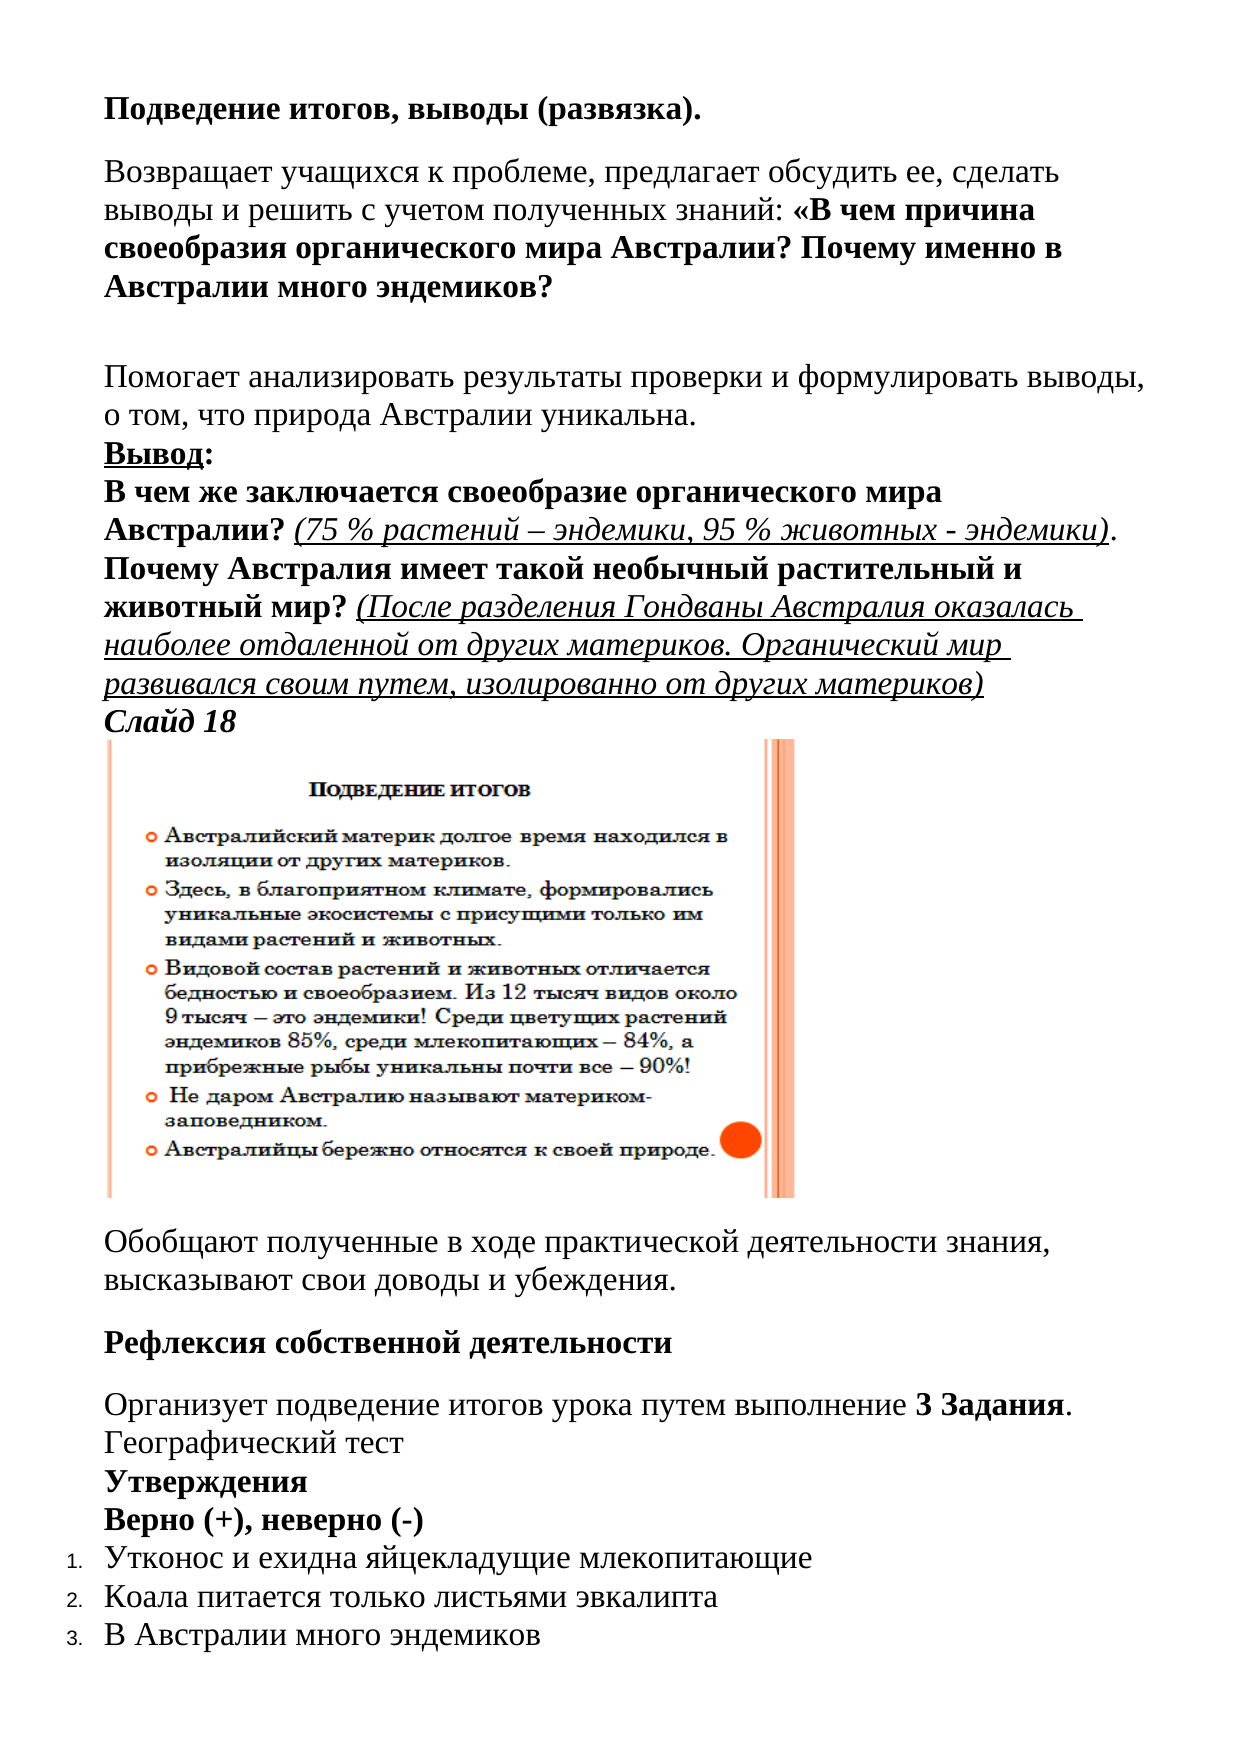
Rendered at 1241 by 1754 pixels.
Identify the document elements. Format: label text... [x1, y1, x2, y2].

list В Австралии много эндемиков [66, 1614, 1152, 1653]
text Обобщают полученные в ходе практической деятельности знания, высказывают свои доводы и убеждения. [103, 1197, 1152, 1298]
text Рефлексия собственной деятельности [103, 1322, 1152, 1360]
text Помогает анализировать результаты проверки и формулировать выводы, о том, что природа Австралии уникальна. [103, 356, 1152, 433]
text Возвращает учащихся к проблеме, предлагает обсудить ее, сделать выводы и решить с учетом полученных знаний: «В чем причина своеобразия органического мира Австралии? Почему именно в Австралии много эндемиков? [103, 151, 1152, 304]
text Организует подведение итогов урока путем выполнение 3 Задания. Географический тест [103, 1384, 1152, 1461]
list Утконос и ехидна яйцекладущие млекопитающие [66, 1538, 1152, 1576]
text Слайд 18 [103, 701, 1152, 739]
text Почему Австралия имеет такой необычный растительный и животный мир? (После разделения Гондваны Австралия оказалась наиболее отдаленной от других материков. Органический мир развивался своим путем, изолированно от других материков) [103, 548, 1152, 701]
text Вывод: [103, 433, 1152, 471]
text Верно (+), неверно (-) [103, 1499, 1152, 1538]
text Утверждения [103, 1461, 1152, 1499]
text Подведение итогов, выводы (развязка). [103, 89, 1152, 127]
list Коала питается только листьями эвкалипта [66, 1576, 1152, 1614]
text В чем же заключается своеобразие органического мира Австралии? (75 % растений – эндемики, 95 % животных - эндемики). [103, 471, 1152, 548]
